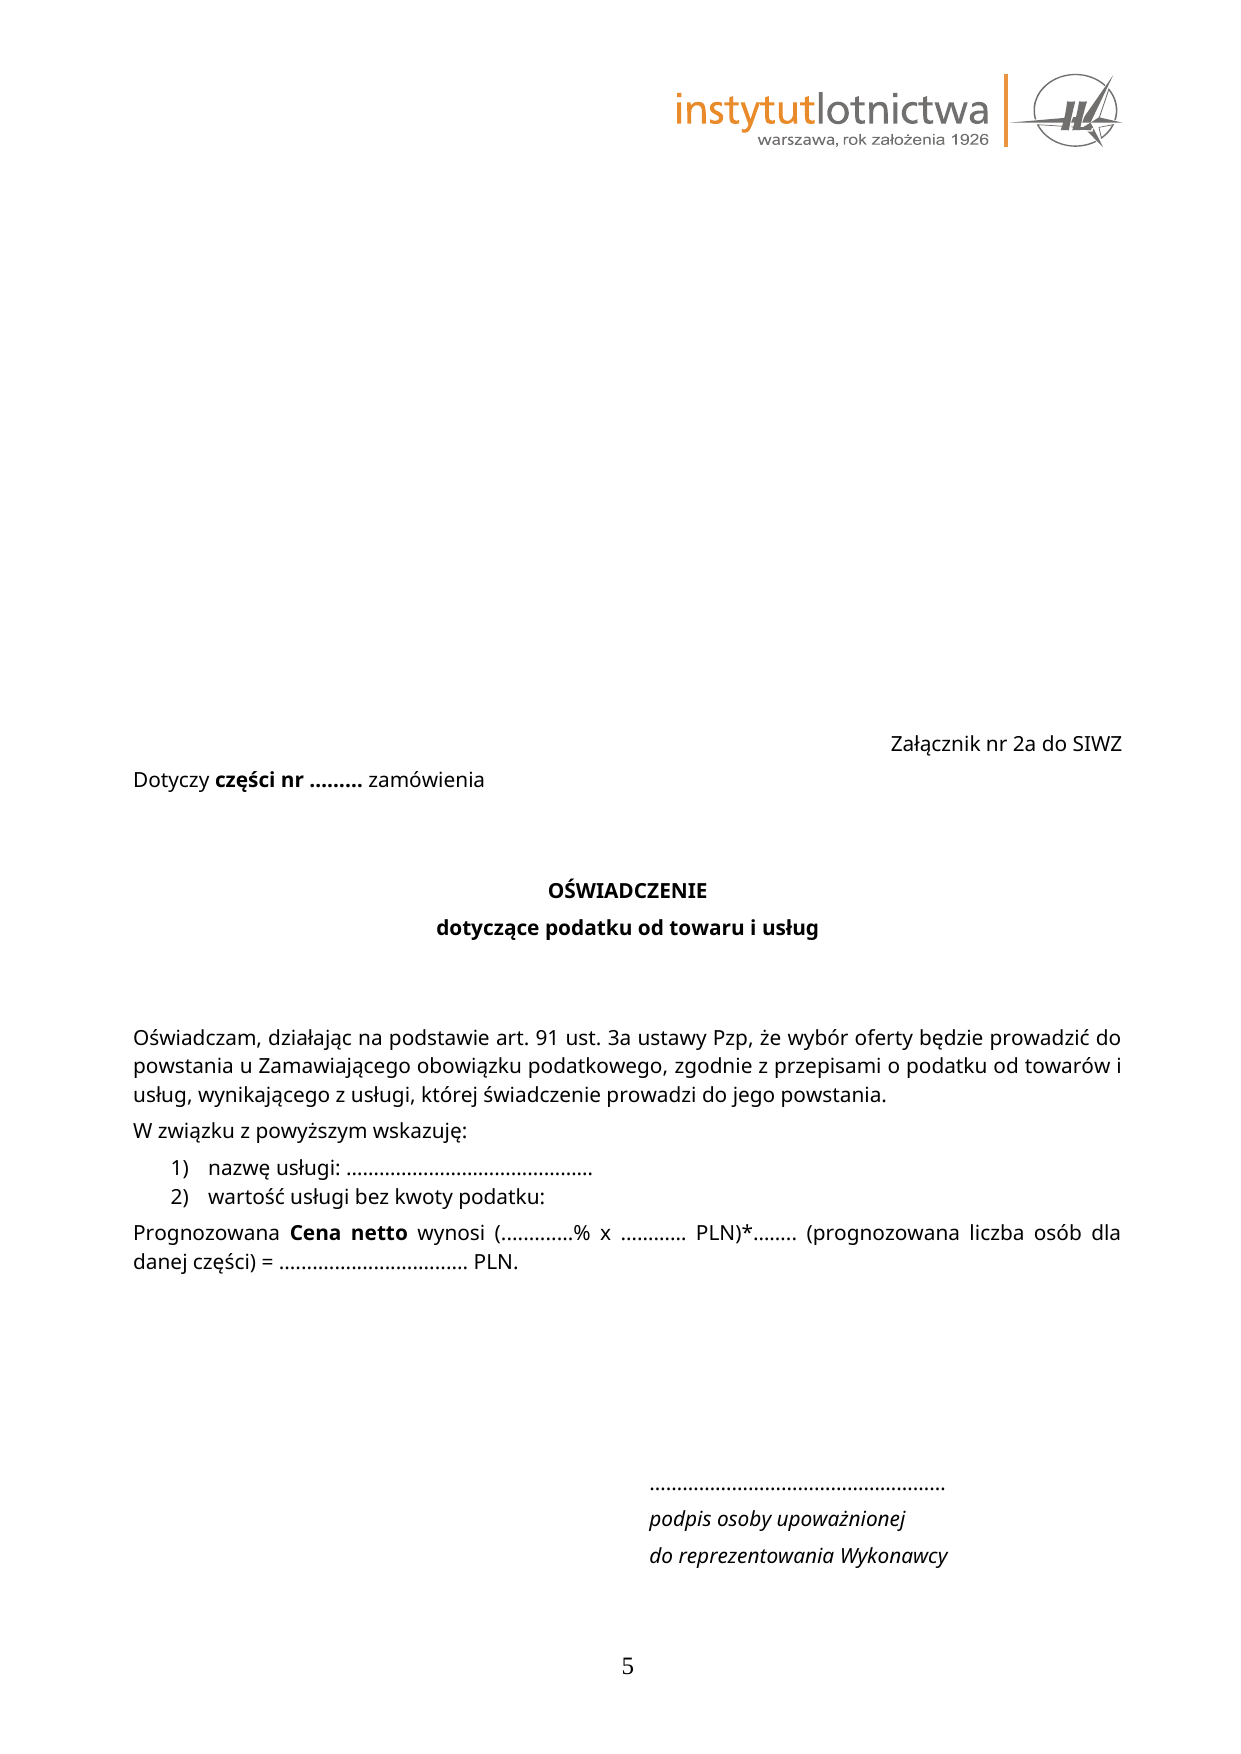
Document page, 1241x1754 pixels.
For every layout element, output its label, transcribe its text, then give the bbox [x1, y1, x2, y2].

text Załącznik nr 2a do SIWZ [133, 729, 1122, 757]
text dotyczące podatku od towaru i usług [133, 913, 1122, 941]
text Dotyczy części nr ……… zamówienia [133, 766, 1122, 794]
text W związku z powyższym wskazuję: [133, 1117, 1122, 1145]
text do reprezentowania Wykonawcy [575, 1541, 1122, 1569]
list wartość usługi bez kwoty podatku: [170, 1182, 1122, 1210]
text OŚWIADCZENIE [133, 876, 1122, 904]
text ……………………………………………… [575, 1468, 1122, 1496]
text Prognozowana Cena netto wynosi (.............% x ………… PLN)*…….. (prognozowana liczba osób dla danej części) = .................................. PLN. [133, 1218, 1122, 1275]
text Oświadczam, działając na podstawie art. 91 ust. 3a ustawy Pzp, że wybór oferty będzie prowadzić do powstania u Zamawiającego obowiązku podatkowego, zgodnie z przepisami o podatku od towarów i usług, wynikającego z usługi, której świadczenie prowadzi do jego powstania. [133, 1023, 1122, 1108]
text podpis osoby upoważnionej [575, 1504, 1122, 1533]
list nazwę usługi: ……………………………………… [170, 1153, 1122, 1182]
